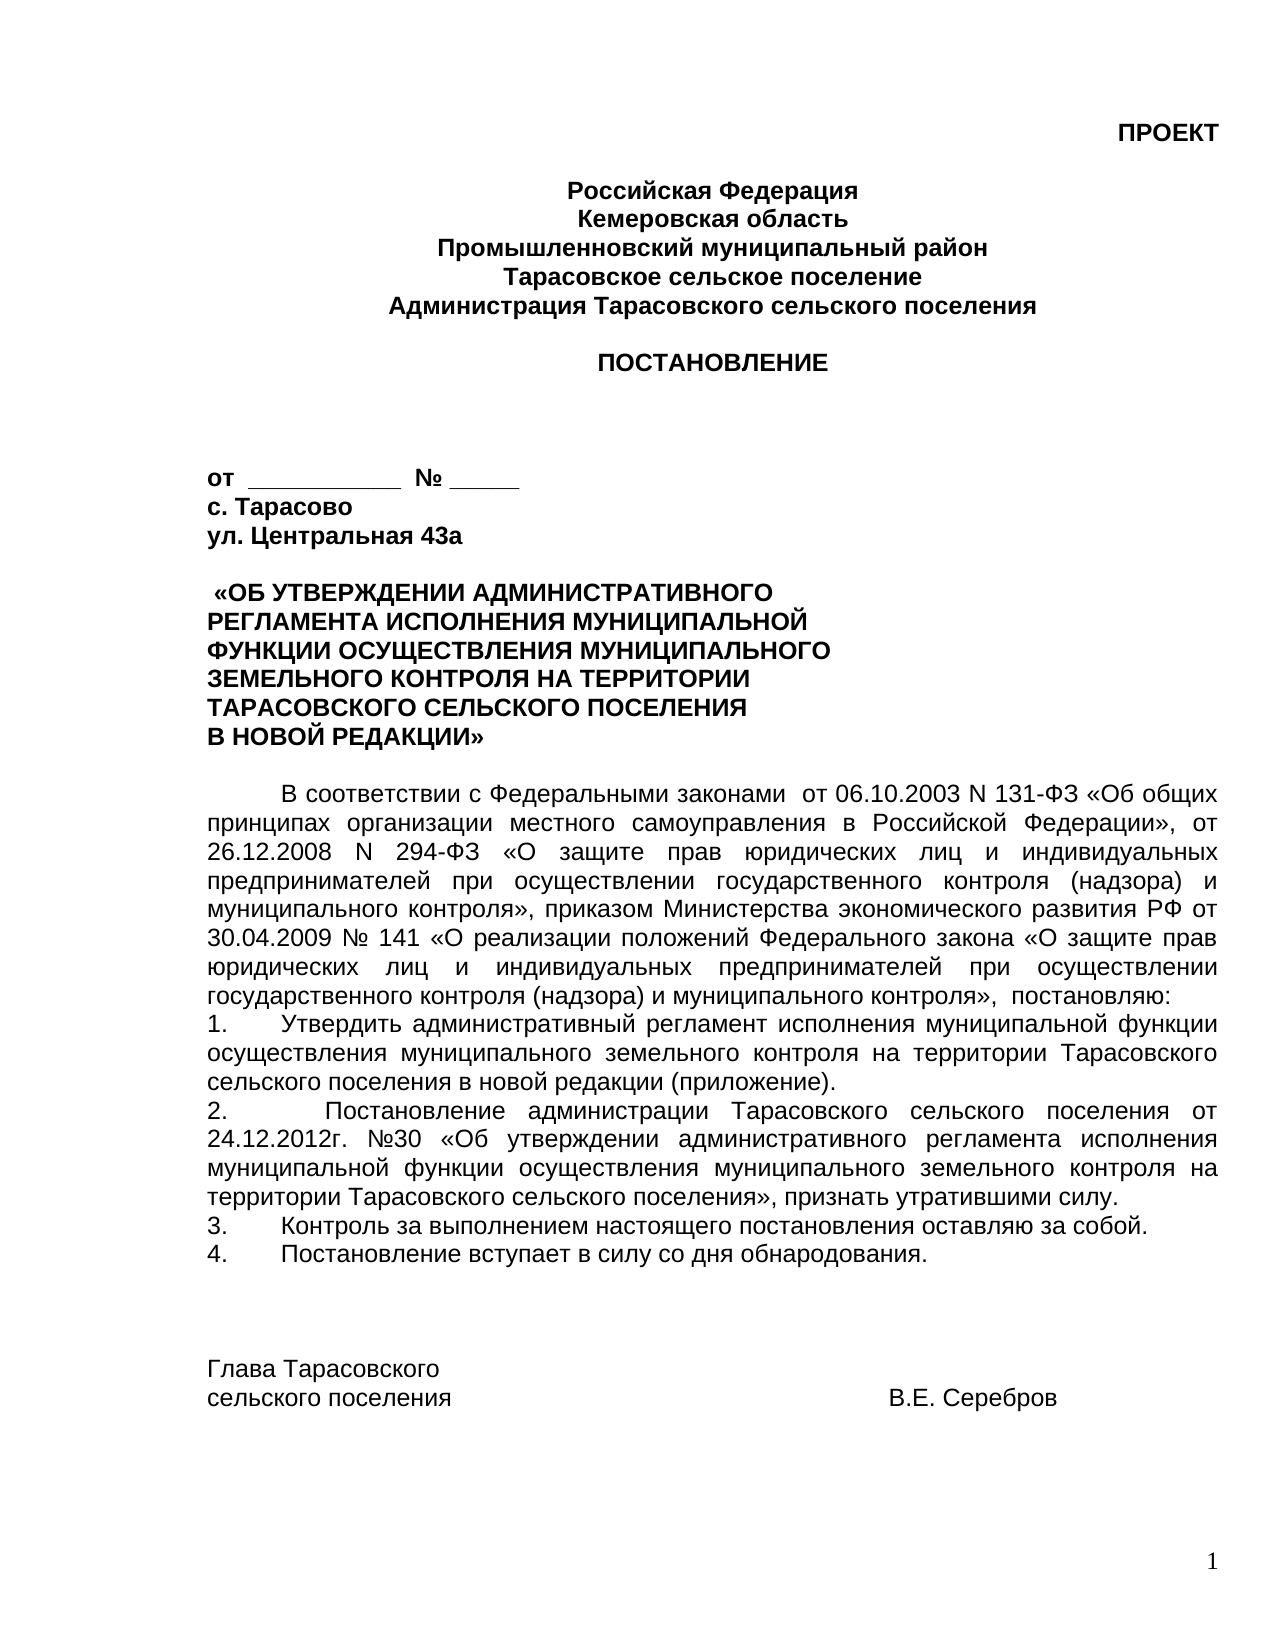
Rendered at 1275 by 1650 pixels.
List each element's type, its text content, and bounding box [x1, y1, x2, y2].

title РЕГЛАМЕНТА ИСПОЛНЕНИЯ МУНИЦИПАЛЬНОЙ [207, 607, 1219, 636]
text В соответствии с Федеральными законами от 06.10.2003 N 131-ФЗ «Об общих принципах организации местного самоуправления в Российской Федерации», от 26.12.2008 N 294-ФЗ «О защите прав юридических лиц и индивидуальных предпринимателей при осуществлении государственного контроля (надзора) и муниципального контроля», приказом Министерства экономического развития РФ от 30.04.2009 № 141 «О реализации положений Федерального закона «О защите прав юридических лиц и индивидуальных предпринимателей при осуществлении государственного контроля (надзора) и муниципального контроля», постановляю: [207, 779, 1219, 1009]
list Утвердить административный регламент исполнения муниципальной функции осуществления муниципального земельного контроля на территории Тарасовского сельского поселения в новой редакции (приложение). [207, 1009, 1219, 1096]
text 3. Контроль за выполнением настоящего постановления оставляю за собой. [207, 1211, 1219, 1239]
text ПОСТАНОВЛЕНИЕ [207, 348, 1219, 377]
title ул. Центральная 43а [207, 521, 1219, 549]
text ПРОЕКТ [207, 118, 1219, 147]
title ТАРАСОВСКОГО СЕЛЬСКОГО ПОСЕЛЕНИЯ [207, 693, 1219, 722]
title «ОБ УТВЕРЖДЕНИИ АДМИНИСТРАТИВНОГО [207, 578, 1219, 607]
title ЗЕМЕЛЬНОГО КОНТРОЛЯ НА ТЕРРИТОРИИ [207, 664, 1219, 693]
text Глава Тарасовского сельского поселения В.Е. Серебров [207, 1354, 1219, 1412]
title с. Тарасово [207, 492, 1219, 521]
text 4. Постановление вступает в силу со дня обнародования. [207, 1239, 1219, 1268]
title В НОВОЙ РЕДАКЦИИ» [207, 722, 1219, 751]
text Российская Федерация Кемеровская область Промышленновский муниципальный район Тарасовское сельское поселение Администрация Тарасовского сельского поселения [207, 176, 1219, 319]
title ФУНКЦИИ ОСУЩЕСТВЛЕНИЯ МУНИЦИПАЛЬНОГО [207, 636, 1219, 664]
list Постановление администрации Тарасовского сельского поселения от 24.12.2012г. №30 «Об утверждении административного регламента исполнения муниципальной функции осуществления муниципального земельного контроля на территории Тарасовского сельского поселения», признать утратившими силу. [207, 1096, 1219, 1211]
text от ___________ № _____ [207, 463, 1219, 492]
